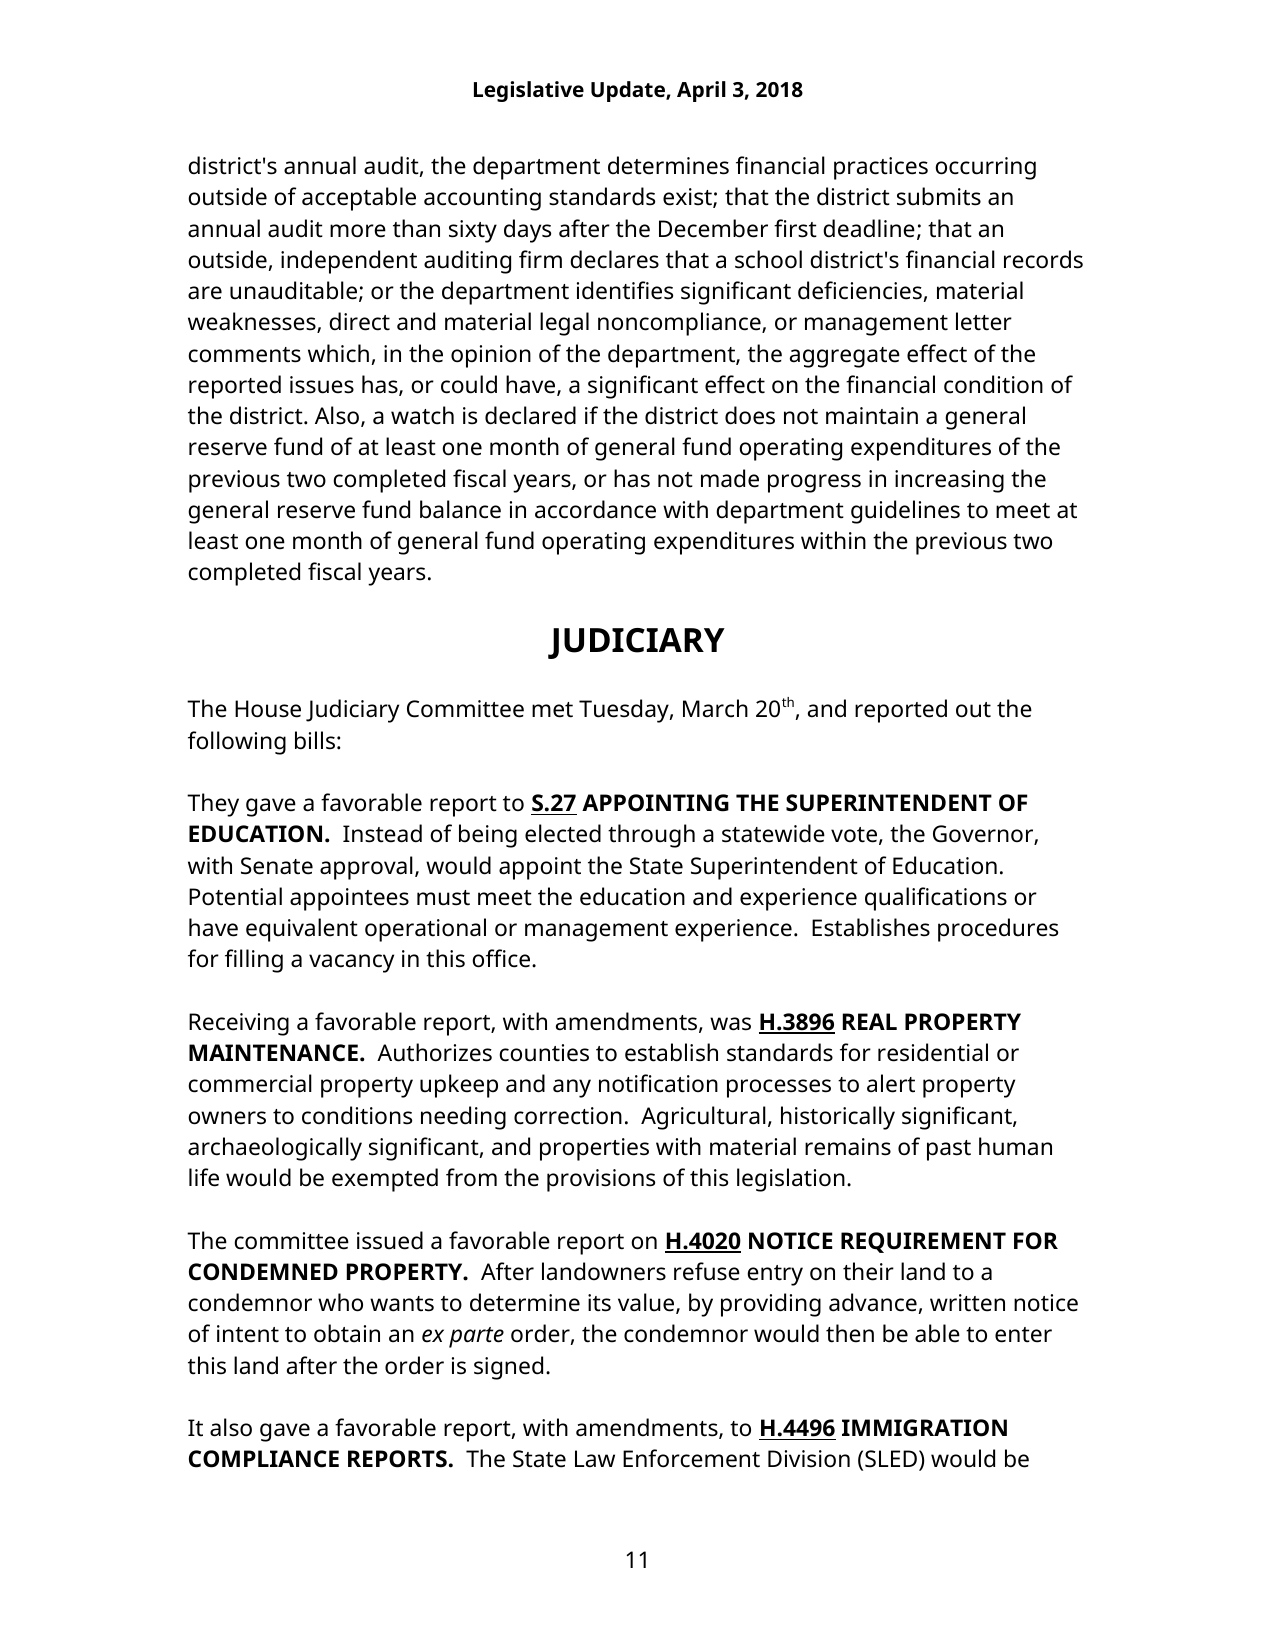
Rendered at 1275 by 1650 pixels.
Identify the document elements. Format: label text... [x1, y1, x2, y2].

text The committee issued a favorable report on H.4020 NOTICE REQUIREMENT FOR CONDEMNED PROPERTY. After landowners refuse entry on their land to a condemnor who wants to determine its value, by providing advance, written notice of intent to obtain an ex parte order, the condemnor would then be able to enter this land after the order is signed. [187, 1224, 1087, 1381]
text Receiving a favorable report, with amendments, was H.3896 REAL PROPERTY MAINTENANCE. Authorizes counties to establish standards for residential or commercial property upkeep and any notification processes to alert property owners to conditions needing correction. Agricultural, historically significant, archaeologically significant, and properties with material remains of past human life would be exempted from the provisions of this legislation. [187, 1006, 1087, 1193]
text The House Judiciary Committee met Tuesday, March 20th, and reported out the following bills: [187, 693, 1087, 756]
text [187, 1412, 1087, 1474]
text They gave a favorable report to S.27 APPOINTING THE SUPERINTENDENT OF EDUCATION. Instead of being elected through a statewide vote, the Governor, with Senate approval, would appoint the State Superintendent of Education. Potential appointees must meet the education and experience qualifications or have equivalent operational or management experience. Establishes procedures for filling a vacancy in this office. [187, 787, 1087, 974]
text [187, 150, 1087, 587]
text JUDICIARY [187, 617, 1087, 662]
